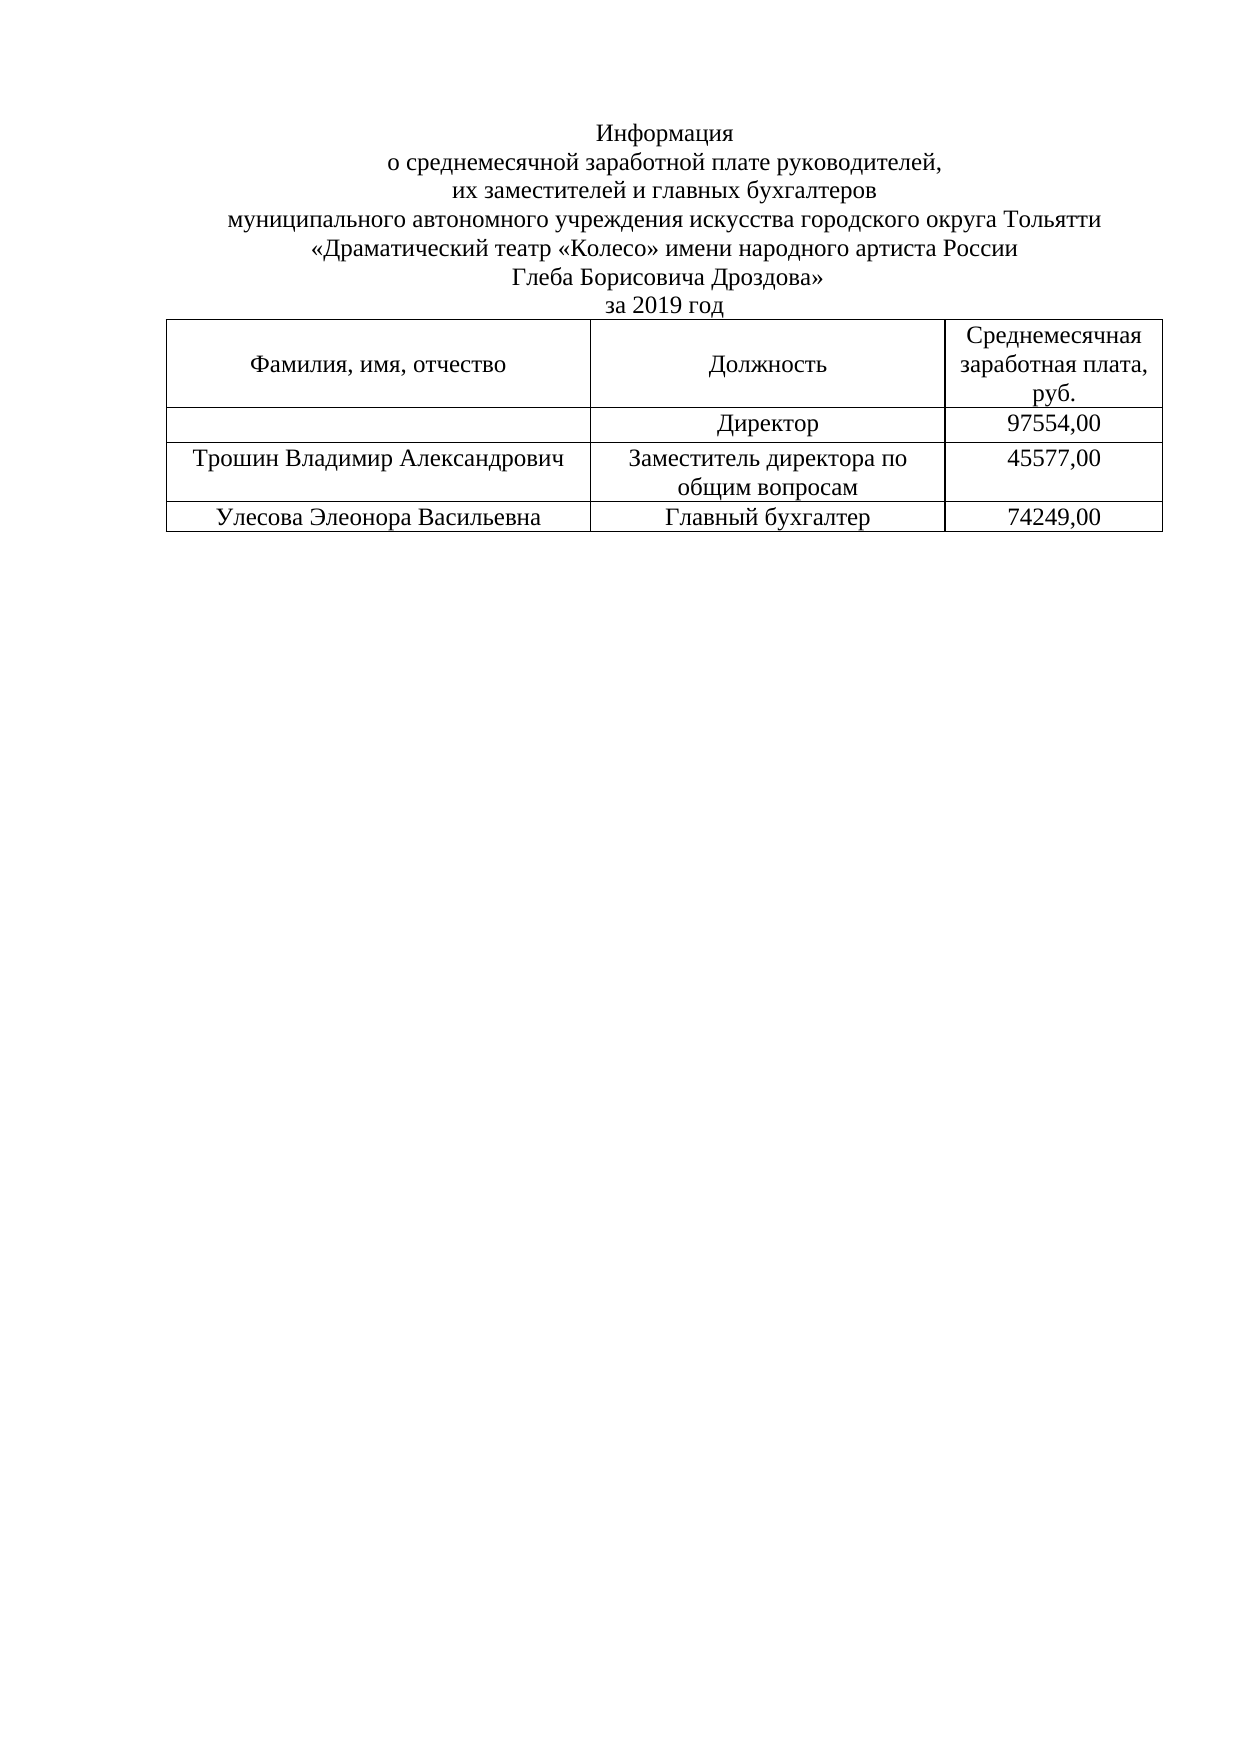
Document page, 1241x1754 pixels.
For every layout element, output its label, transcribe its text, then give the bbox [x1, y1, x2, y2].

table_cell Трошин Владимир Александрович [167, 443, 590, 501]
table_cell [167, 408, 590, 442]
table_cell Заместитель директора по общим вопросам [591, 443, 944, 501]
text их заместителей и главных бухгалтеров [177, 176, 1152, 204]
table_cell 97554,00 [946, 408, 1162, 442]
table_cell Улесова Элеонора Васильевна [167, 502, 590, 531]
text Глеба Борисовича Дроздова» [177, 262, 1152, 291]
table_cell 45577,00 [946, 443, 1162, 501]
text муниципального автономного учреждения искусства городского округа Тольятти «Драматический театр «Колесо» имени народного артиста России [177, 204, 1152, 262]
text о среднемесячной заработной плате руководителей, [177, 147, 1152, 176]
text за 2019 год [177, 291, 1152, 319]
table_cell Главный бухгалтер [591, 502, 944, 531]
table_cell Директор [591, 408, 944, 442]
table_header Среднемесячная заработная плата, руб. [946, 320, 1162, 407]
table_header Фамилия, имя, отчество [167, 320, 590, 407]
table_header Должность [591, 320, 944, 407]
text Информация [177, 118, 1152, 147]
table_cell 74249,00 [946, 502, 1162, 531]
